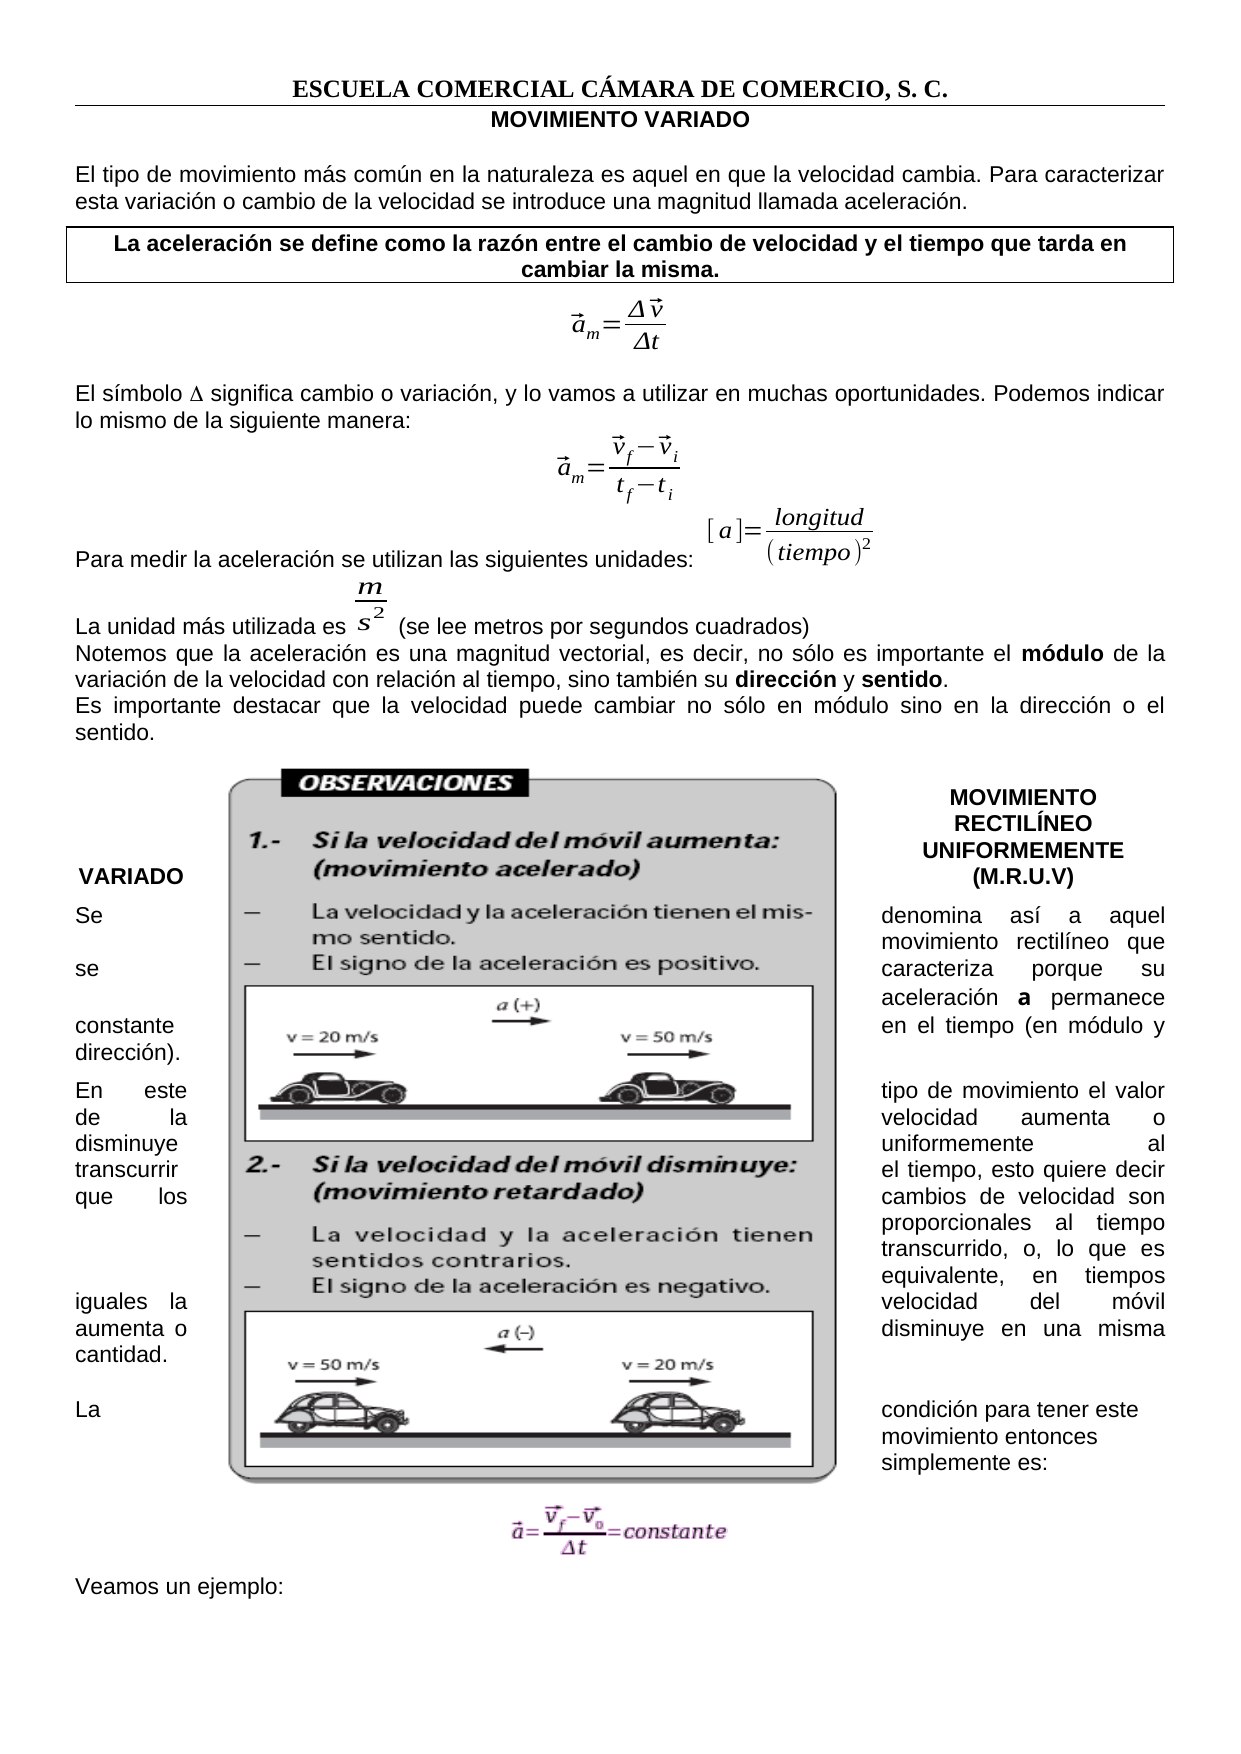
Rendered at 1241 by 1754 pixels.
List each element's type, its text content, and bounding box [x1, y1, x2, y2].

text MOVIMIENTO RECTILÍNEO UNIFORMEMENTE VARIADO (M.R.U.V) [75, 784, 206, 889]
text Notemos que la aceleración es una magnitud vectorial, es decir, no sólo es importante el módulo de la variación de la velocidad con relación al tiempo, sino también su dirección y sentido. [75, 639, 1165, 692]
text La condición para tener este movimiento entonces simplemente es: [75, 1396, 206, 1475]
picture [506, 1504, 734, 1561]
text Es importante destacar que la velocidad puede cambiar no sólo en módulo sino en la dirección o el sentido. [75, 692, 1165, 745]
text En este tipo de movimiento el valor de la velocidad aumenta o disminuye uniformemente al transcurrir el tiempo, esto quiere decir que los cambios de velocidad son proporcionales al tiempo transcurrido, o, lo que es equivalente, en tiempos iguales la velocidad del móvil aumenta o disminuye en una misma cantidad. [75, 1077, 206, 1367]
text La condición para tener este movimiento entonces simplemente es: [863, 1396, 1165, 1475]
text En este tipo de movimiento el valor de la velocidad aumenta o disminuye uniformemente al transcurrir el tiempo, esto quiere decir que los cambios de velocidad son proporcionales al tiempo transcurrido, o, lo que es equivalente, en tiempos iguales la velocidad del móvil aumenta o disminuye en una misma cantidad. [863, 1077, 1165, 1367]
text El tipo de movimiento más común en la naturaleza es aquel en que la velocidad cambia. Para caracterizar esta variación o cambio de la velocidad se introduce una magnitud llamada aceleración. [75, 161, 1165, 214]
text Se denomina así a aquel movimiento rectilíneo que se caracteriza porque su aceleración a permanece constante en el tiempo (en módulo y dirección). [75, 902, 206, 1065]
text MOVIMIENTO VARIADO [75, 106, 1165, 132]
text Para medir la aceleración se utilizan las siguientes unidades: [75, 503, 1165, 572]
text La aceleración se define como la razón entre el cambio de velocidad y el tiempo que tarda en cambiar la misma. [67, 228, 1173, 282]
text La unidad más utilizada es (se lee metros por segundos cuadrados) [75, 572, 1165, 639]
text El símbolo  significa cambio o variación, y lo vamos a utilizar en muchas oportunidades. Podemos indicar lo mismo de la siguiente manera: [75, 380, 1165, 433]
text MOVIMIENTO RECTILÍNEO UNIFORMEMENTE VARIADO (M.R.U.V) [863, 784, 1165, 889]
text Veamos un ejemplo: [75, 1573, 1165, 1600]
text Se denomina así a aquel movimiento rectilíneo que se caracteriza porque su aceleración a permanece constante en el tiempo (en módulo y dirección). [863, 902, 1165, 1065]
